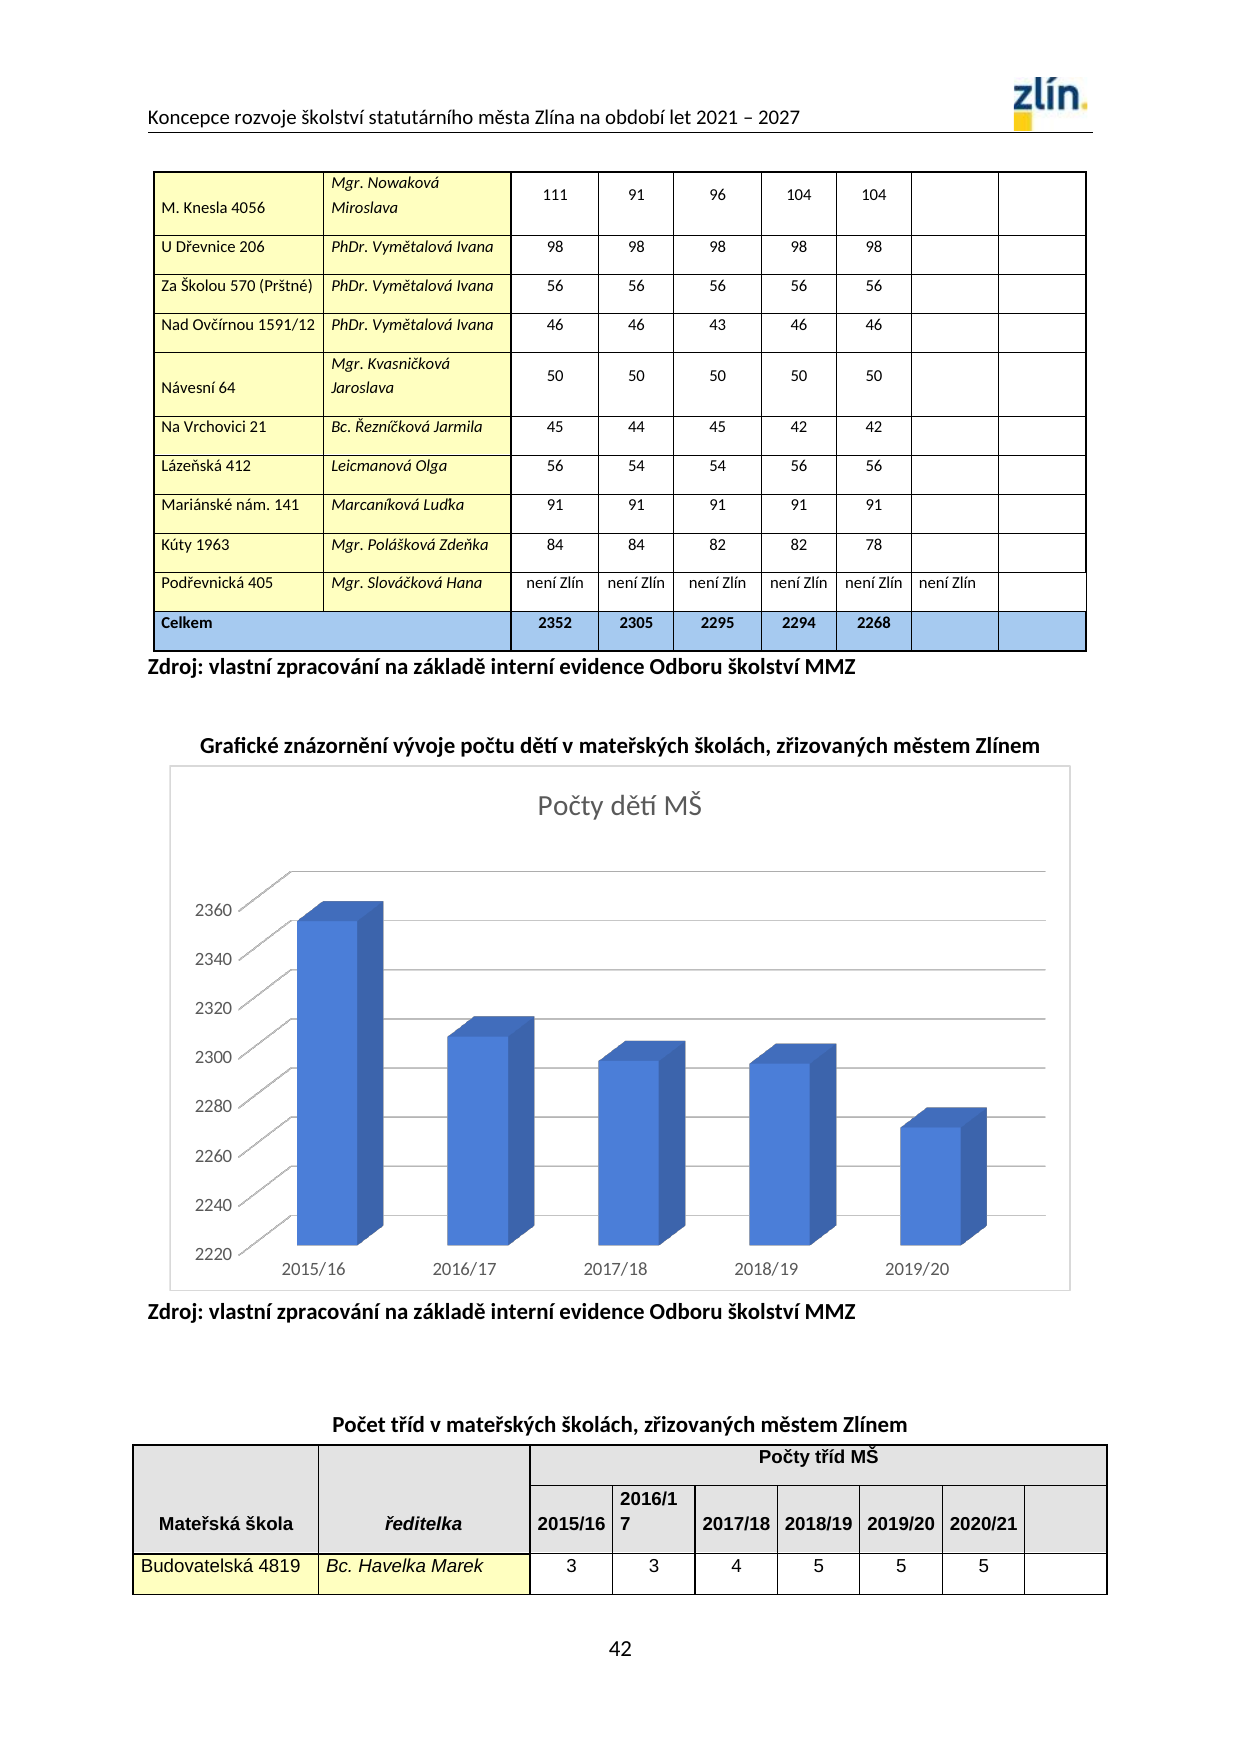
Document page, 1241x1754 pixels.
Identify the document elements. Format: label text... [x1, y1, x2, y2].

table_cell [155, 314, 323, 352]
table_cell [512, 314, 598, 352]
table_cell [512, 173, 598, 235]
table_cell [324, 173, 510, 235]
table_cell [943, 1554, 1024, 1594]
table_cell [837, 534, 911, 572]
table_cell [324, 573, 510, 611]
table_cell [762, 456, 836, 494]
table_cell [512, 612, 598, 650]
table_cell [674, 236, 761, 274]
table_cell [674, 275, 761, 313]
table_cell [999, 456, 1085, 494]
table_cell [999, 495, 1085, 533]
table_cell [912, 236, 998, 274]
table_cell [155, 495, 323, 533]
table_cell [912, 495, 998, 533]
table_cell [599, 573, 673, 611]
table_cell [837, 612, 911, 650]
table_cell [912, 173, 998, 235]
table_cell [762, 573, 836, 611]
text Grafické znázornění vývoje počtu dětí v mateřských školách, zřizovaných městem Zlínem [148, 732, 1093, 759]
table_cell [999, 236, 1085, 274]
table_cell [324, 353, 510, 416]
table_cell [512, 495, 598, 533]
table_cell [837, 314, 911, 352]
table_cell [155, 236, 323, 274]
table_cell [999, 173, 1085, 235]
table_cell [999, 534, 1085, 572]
text Zdroj: vlastní zpracování na základě interní evidence Odboru školství MMZ [148, 652, 1093, 680]
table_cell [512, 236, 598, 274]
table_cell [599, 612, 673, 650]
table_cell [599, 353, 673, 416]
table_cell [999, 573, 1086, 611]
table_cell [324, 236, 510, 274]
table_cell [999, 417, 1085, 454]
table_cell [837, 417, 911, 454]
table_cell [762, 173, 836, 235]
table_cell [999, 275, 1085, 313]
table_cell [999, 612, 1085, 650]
text Zdroj: vlastní zpracování na základě interní evidence Odboru školství MMZ [148, 1297, 1093, 1325]
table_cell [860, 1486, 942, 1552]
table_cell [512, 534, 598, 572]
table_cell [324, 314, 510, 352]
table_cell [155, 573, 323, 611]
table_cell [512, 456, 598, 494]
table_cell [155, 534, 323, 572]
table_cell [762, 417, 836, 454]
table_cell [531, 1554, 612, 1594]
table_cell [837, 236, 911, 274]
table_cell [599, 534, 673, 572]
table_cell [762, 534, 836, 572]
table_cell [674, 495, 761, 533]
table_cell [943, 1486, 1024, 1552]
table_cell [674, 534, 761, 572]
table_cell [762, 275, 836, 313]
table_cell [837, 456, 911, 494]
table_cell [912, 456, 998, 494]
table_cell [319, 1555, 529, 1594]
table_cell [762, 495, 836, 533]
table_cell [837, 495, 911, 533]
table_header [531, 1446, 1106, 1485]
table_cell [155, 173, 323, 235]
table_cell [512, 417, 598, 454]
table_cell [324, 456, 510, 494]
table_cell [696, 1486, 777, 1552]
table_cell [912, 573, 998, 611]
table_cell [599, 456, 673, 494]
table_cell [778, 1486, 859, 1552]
text Počet tříd v mateřských školách, zřizovaných městem Zlínem [148, 1410, 1093, 1438]
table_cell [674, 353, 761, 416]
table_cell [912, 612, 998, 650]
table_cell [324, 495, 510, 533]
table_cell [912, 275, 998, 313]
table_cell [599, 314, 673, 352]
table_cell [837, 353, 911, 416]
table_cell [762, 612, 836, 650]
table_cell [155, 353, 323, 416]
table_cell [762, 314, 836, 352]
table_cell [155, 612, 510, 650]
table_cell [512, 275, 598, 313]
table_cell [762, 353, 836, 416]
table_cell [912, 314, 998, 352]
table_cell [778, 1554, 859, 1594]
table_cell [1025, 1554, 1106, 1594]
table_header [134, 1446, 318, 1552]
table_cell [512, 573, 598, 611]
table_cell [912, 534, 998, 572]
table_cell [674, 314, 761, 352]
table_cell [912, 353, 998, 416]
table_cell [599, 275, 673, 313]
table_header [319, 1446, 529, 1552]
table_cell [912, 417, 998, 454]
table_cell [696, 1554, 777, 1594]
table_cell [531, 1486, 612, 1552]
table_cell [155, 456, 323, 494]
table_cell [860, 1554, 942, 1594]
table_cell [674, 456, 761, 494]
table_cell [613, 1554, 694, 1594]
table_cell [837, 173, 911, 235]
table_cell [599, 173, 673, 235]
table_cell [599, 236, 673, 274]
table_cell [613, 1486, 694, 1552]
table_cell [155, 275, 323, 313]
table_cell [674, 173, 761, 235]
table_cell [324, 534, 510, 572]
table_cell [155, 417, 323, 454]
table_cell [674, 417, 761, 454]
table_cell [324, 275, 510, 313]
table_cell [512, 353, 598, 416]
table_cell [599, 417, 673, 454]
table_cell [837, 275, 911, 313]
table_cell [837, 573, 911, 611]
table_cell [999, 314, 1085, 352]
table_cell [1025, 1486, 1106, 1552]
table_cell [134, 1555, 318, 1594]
picture [1013, 77, 1088, 131]
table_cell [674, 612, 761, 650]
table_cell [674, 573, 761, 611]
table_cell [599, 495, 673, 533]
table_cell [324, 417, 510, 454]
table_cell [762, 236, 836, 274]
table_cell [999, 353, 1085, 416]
